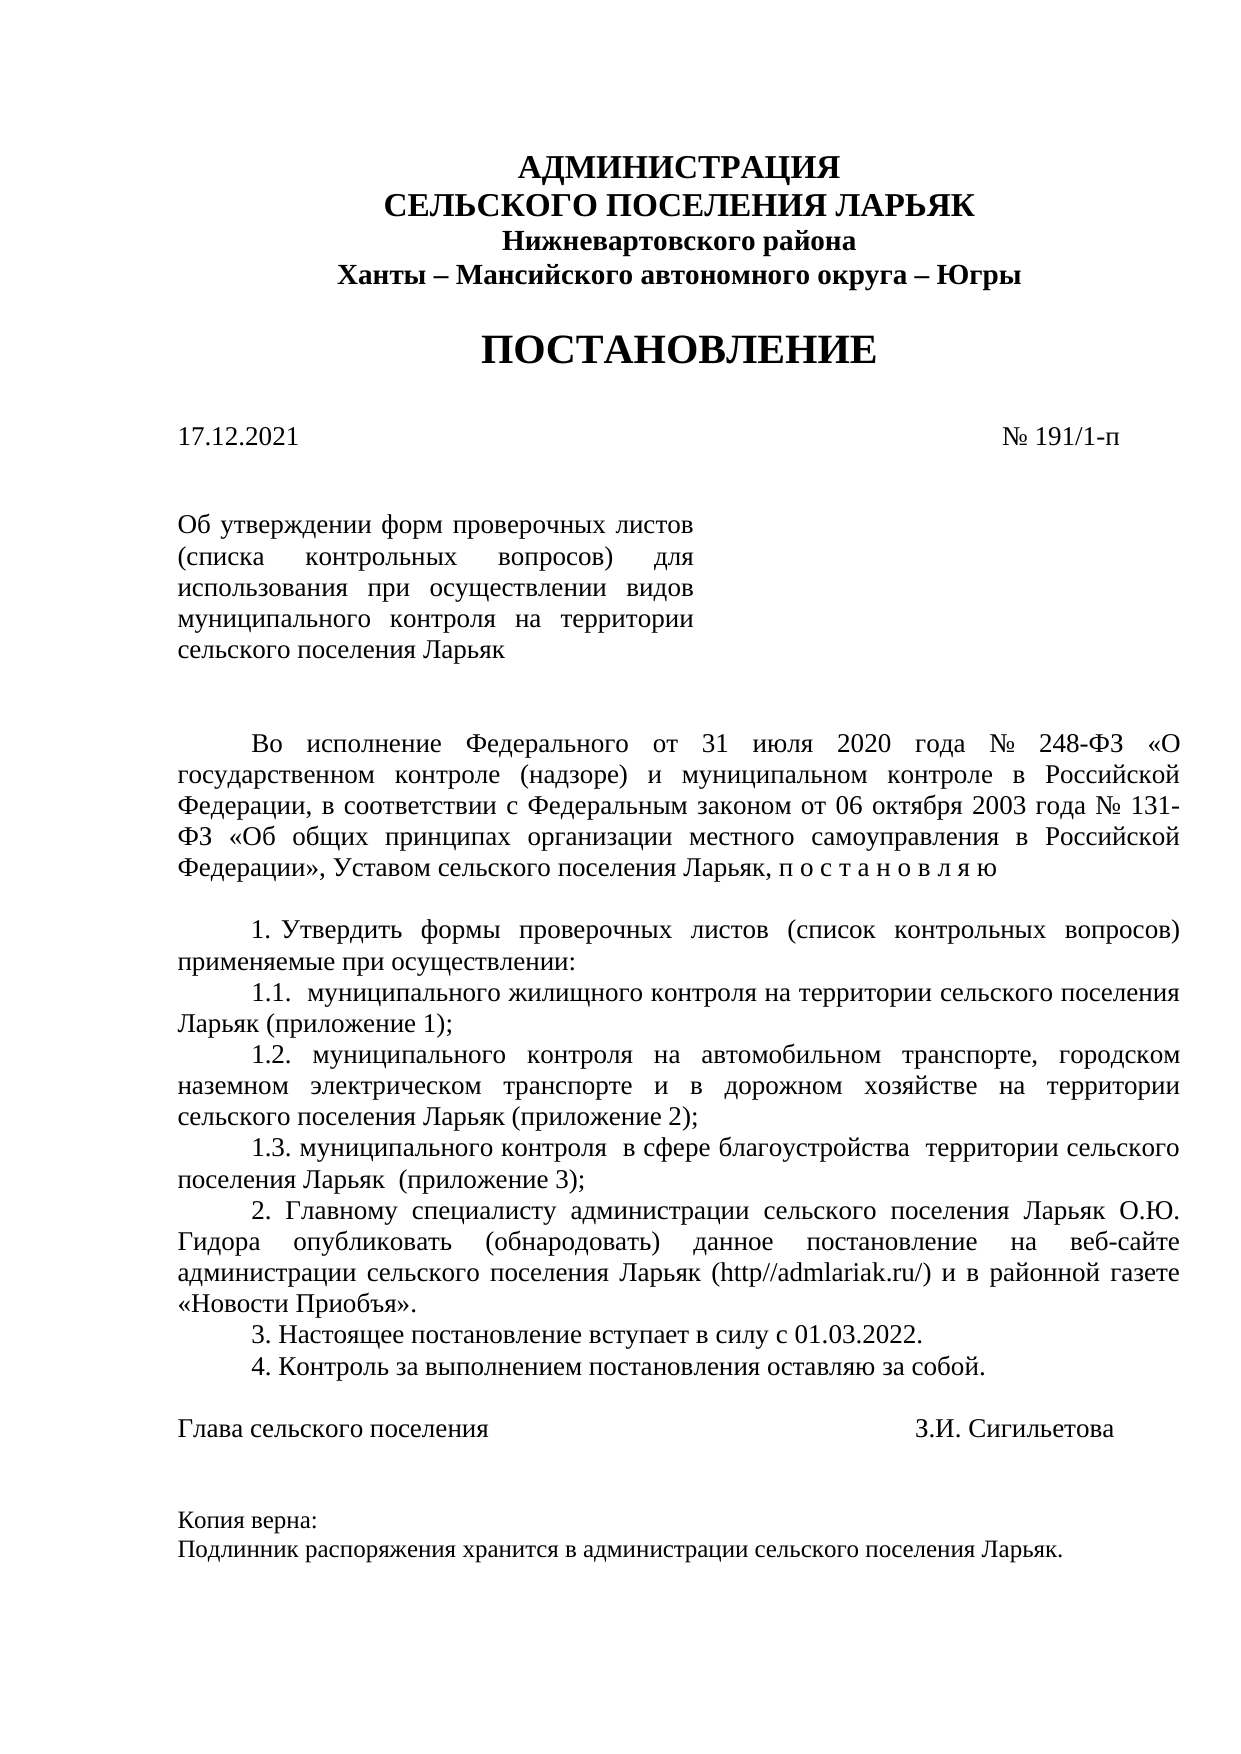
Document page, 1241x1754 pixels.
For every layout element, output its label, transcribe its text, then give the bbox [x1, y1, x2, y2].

text АДМИНИСТРАЦИЯ [177, 147, 1181, 185]
text Нижневартовского района [177, 223, 1181, 257]
text СЕЛЬСКОГО ПОСЕЛЕНИЯ ЛАРЬЯК [177, 185, 1181, 223]
list Утвердить формы проверочных листов (список контрольных вопросов) применяемые при осуществлении: [177, 913, 1181, 976]
text 1.2. муниципального контроля на автомобильном транспорте, городском наземном электрическом транспорте и в дорожном хозяйстве на территории сельского поселения Ларьяк (приложение 2); [177, 1038, 1181, 1132]
text Копия верна: [177, 1505, 1181, 1534]
text Об утверждении форм проверочных листов (списка контрольных вопросов) для использования при осуществлении видов муниципального контроля на территории сельского поселения Ларьяк [177, 509, 694, 664]
text Глава сельского поселения З.И. Сигильетова [177, 1412, 1181, 1443]
text Во исполнение Федерального от 31 июля 2020 года № 248-ФЗ «О государственном контроле (надзоре) и муниципальном контроле в Российской Федерации, в соответствии с Федеральным законом от 06 октября 2003 года № 131-ФЗ «Об общих принципах организации местного самоуправления в Российской Федерации», Уставом сельского поселения Ларьяк, п о с т а н о в л я ю [177, 727, 1181, 882]
text 17.12.2021 № 191/1-п [177, 420, 1181, 451]
text 1.3. муниципального контроля в сфере благоустройства территории сельского поселения Ларьяк (приложение 3); [177, 1132, 1181, 1194]
list 4. Контроль за выполнением постановления оставляю за собой. [177, 1349, 1181, 1381]
list 2. Главному специалисту администрации сельского поселения Ларьяк О.Ю. Гидора опубликовать (обнародовать) данное постановление на веб-сайте администрации сельского поселения Ларьяк (http//admlariak.ru/) и в районной газете «Новости Приобъя». [177, 1194, 1181, 1318]
text Подлинник распоряжения хранится в администрации сельского поселения Ларьяк. [177, 1534, 1181, 1563]
text Ханты – Мансийского автономного округа – Югры [177, 257, 1181, 291]
text 1.1. муниципального жилищного контроля на территории сельского поселения Ларьяк (приложение 1); [177, 976, 1181, 1038]
text ПОСТАНОВЛЕНИЕ [177, 324, 1181, 372]
list 3. Настоящее постановление вступает в силу с 01.03.2022. [177, 1318, 1181, 1349]
